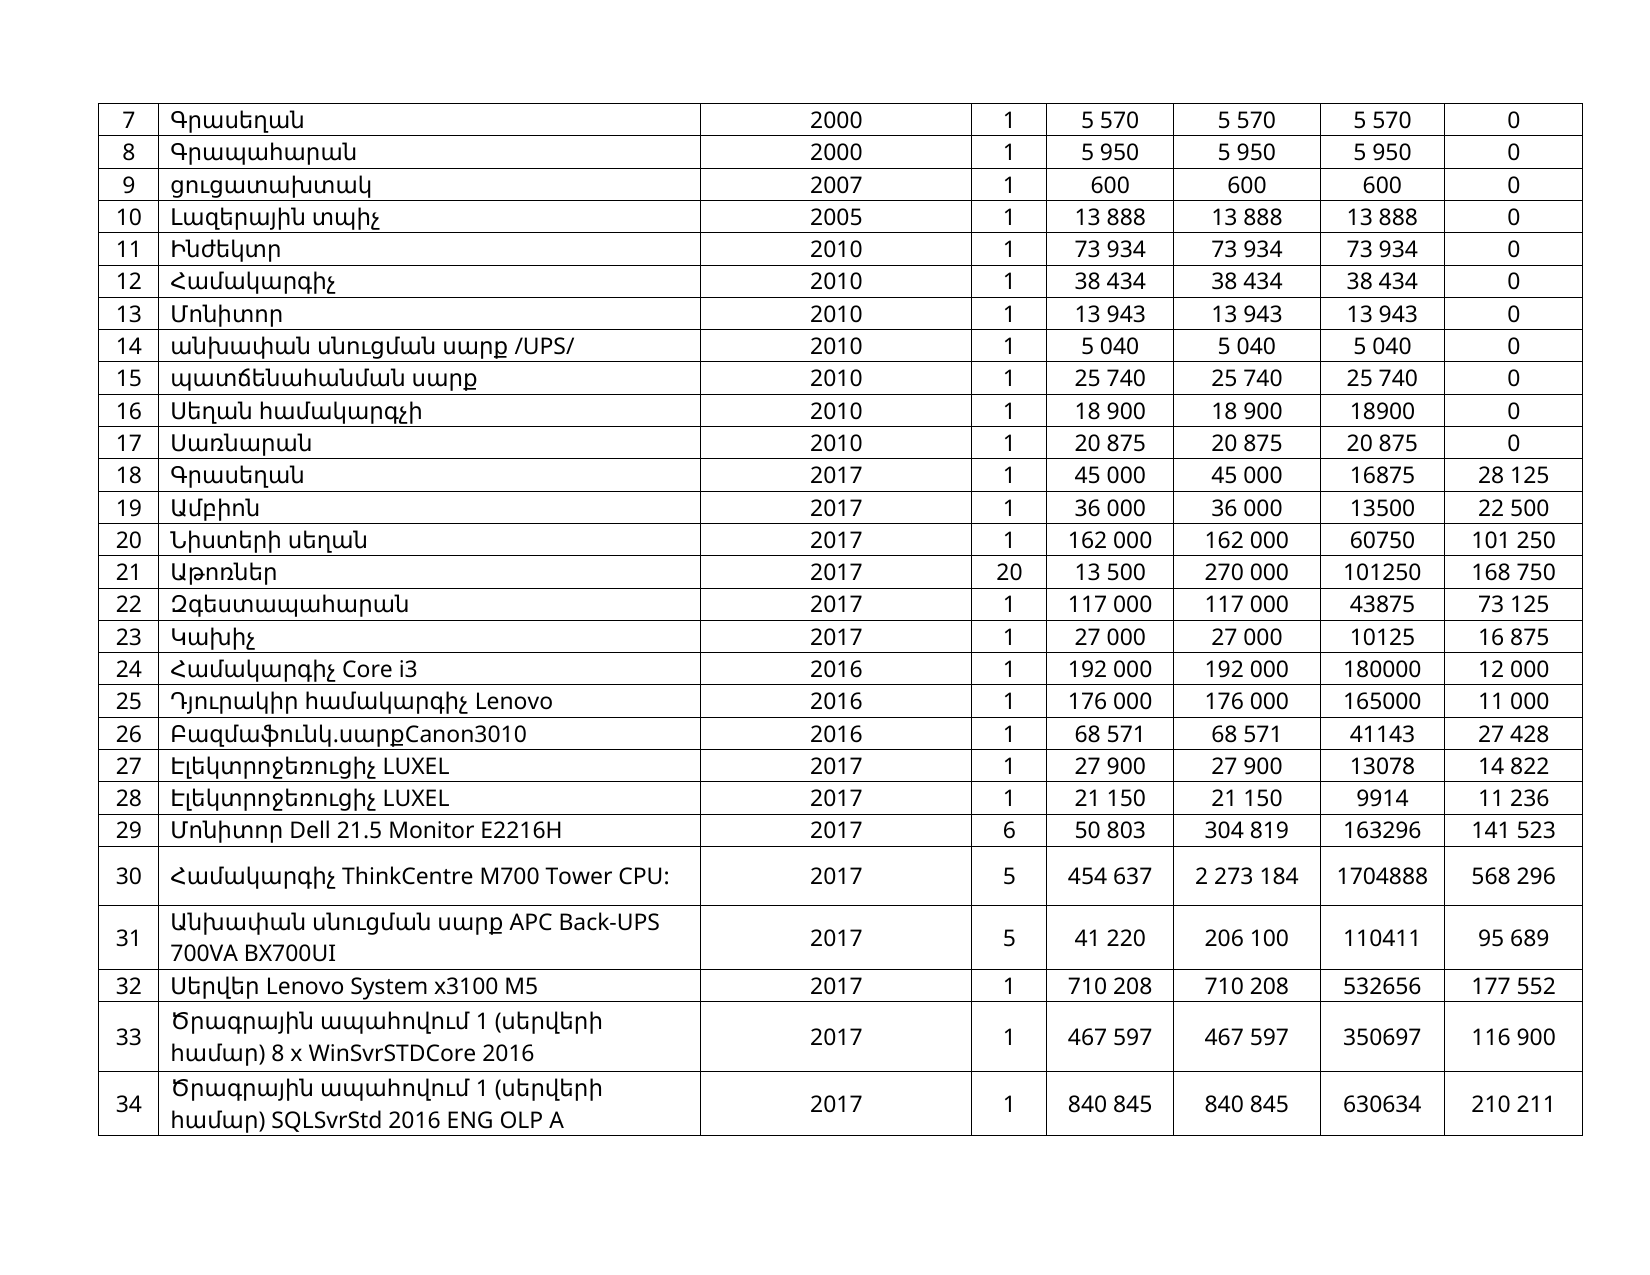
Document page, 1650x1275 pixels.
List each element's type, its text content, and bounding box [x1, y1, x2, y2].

table_cell 1 [972, 750, 1046, 781]
table_cell Համակարգիչ Core i3 [159, 653, 700, 684]
table_cell Ինժեկտր [159, 233, 700, 264]
table_cell 13 943 [1174, 298, 1320, 329]
table_cell 1 [972, 589, 1046, 620]
table_cell Անխափան սնուցման սարք APC Back-UPS 700VA BX700UI [159, 906, 700, 969]
table_cell 13 943 [1321, 298, 1444, 329]
table_cell 1 [972, 395, 1046, 426]
table_cell 1 [972, 970, 1046, 1001]
table_cell 73 125 [1445, 589, 1582, 620]
table_cell 1 [972, 685, 1046, 717]
table_cell Մոնիտոր [159, 298, 700, 329]
table_cell 10125 [1321, 621, 1444, 652]
table_cell 31 [99, 906, 158, 969]
table_cell 192 000 [1047, 653, 1173, 684]
table_cell 25 [99, 685, 158, 717]
table_cell 2017 [701, 1002, 971, 1071]
table_cell 33 [99, 1002, 158, 1071]
table_cell 5 950 [1047, 136, 1173, 168]
table_cell 41143 [1321, 718, 1444, 749]
table_cell 454 637 [1047, 847, 1173, 905]
table_cell [1583, 232, 1607, 264]
table_cell 13 943 [1047, 298, 1173, 329]
table_cell 2017 [701, 524, 971, 555]
table_cell [1583, 969, 1607, 1001]
table_cell 2010 [701, 362, 971, 394]
table_cell 0 [1445, 201, 1582, 232]
table_cell 1 [972, 524, 1046, 555]
table_cell [1583, 329, 1607, 361]
table_cell 177 552 [1445, 970, 1582, 1001]
table_cell 16 [99, 395, 158, 426]
table_cell 270 000 [1174, 556, 1320, 587]
table_cell 101250 [1321, 556, 1444, 587]
table_cell 27 900 [1174, 750, 1320, 781]
table_cell Դյուրակիր համակարգիչ Lenovo [159, 685, 700, 717]
table_cell 50 803 [1047, 815, 1173, 846]
table_cell 38 434 [1047, 266, 1173, 297]
table_cell 2010 [701, 395, 971, 426]
table_cell Լազերային տպիչ [159, 201, 700, 232]
table_cell 2017 [701, 847, 971, 905]
table_cell 68 571 [1174, 718, 1320, 749]
table_cell [1583, 200, 1607, 232]
table_cell Գրասեղան [159, 104, 700, 135]
table_cell 18 900 [1047, 395, 1173, 426]
table_cell [1583, 1071, 1607, 1135]
table_cell 26 [99, 718, 158, 749]
table_cell Զգեստապահարան [159, 589, 700, 620]
table_cell 6 [972, 815, 1046, 846]
table_cell 2017 [701, 750, 971, 781]
table_cell 20 875 [1047, 427, 1173, 458]
table_cell Էլեկտրոջեռուցիչ LUXEL [159, 782, 700, 813]
table_cell 1 [972, 621, 1046, 652]
table_cell 2017 [701, 815, 971, 846]
table_cell [1583, 394, 1607, 426]
table_cell 16 875 [1445, 621, 1582, 652]
table_cell 192 000 [1174, 653, 1320, 684]
table_cell 9914 [1321, 782, 1444, 813]
table_cell 600 [1047, 169, 1173, 200]
table_cell 45 000 [1174, 459, 1320, 491]
table_cell 1704888 [1321, 847, 1444, 905]
table_cell 1 [972, 201, 1046, 232]
table_cell 5 570 [1321, 104, 1444, 135]
table_cell 2000 [701, 104, 971, 135]
table_cell 2017 [701, 556, 971, 587]
table_cell Համակարգիչ [159, 266, 700, 297]
table_cell 38 434 [1321, 266, 1444, 297]
table_cell Էլեկտրոջեռուցիչ LUXEL [159, 750, 700, 781]
table_cell Ծրագրային ապահովում 1 (սերվերի համար) 8 x WinSvrSTDCore 2016 [159, 1002, 700, 1071]
table_cell 2017 [701, 1072, 971, 1135]
table_cell 168 750 [1445, 556, 1582, 587]
table_cell 532656 [1321, 970, 1444, 1001]
table_cell 5 040 [1174, 330, 1320, 361]
table_cell Գրապահարան [159, 136, 700, 168]
table_cell 27 000 [1174, 621, 1320, 652]
table_cell 11 000 [1445, 685, 1582, 717]
table_cell 13 888 [1321, 201, 1444, 232]
table_cell 24 [99, 653, 158, 684]
table_cell 25 740 [1321, 362, 1444, 394]
table_cell 27 900 [1047, 750, 1173, 781]
table_cell 29 [99, 815, 158, 846]
table_cell 1 [972, 718, 1046, 749]
table_cell Գրասեղան [159, 459, 700, 491]
table_cell 9 [99, 169, 158, 200]
table_cell Սեղան համակարգչի [159, 395, 700, 426]
table_cell Ծրագրային ապահովում 1 (սերվերի համար) SQLSvrStd 2016 ENG OLP A [159, 1072, 700, 1135]
table_cell 2017 [701, 492, 971, 523]
table_cell 10 [99, 201, 158, 232]
table_cell 2010 [701, 427, 971, 458]
table_cell 0 [1445, 362, 1582, 394]
table_cell [1583, 103, 1607, 135]
table_cell 350697 [1321, 1002, 1444, 1071]
table_cell [1583, 458, 1607, 491]
table_cell 15 [99, 362, 158, 394]
table_cell 25 740 [1047, 362, 1173, 394]
table_cell 20 875 [1321, 427, 1444, 458]
table_cell 1 [972, 459, 1046, 491]
table_cell 27 428 [1445, 718, 1582, 749]
table_cell 13 888 [1174, 201, 1320, 232]
table_cell 1 [972, 298, 1046, 329]
table_cell 28 125 [1445, 459, 1582, 491]
table_cell 2017 [701, 970, 971, 1001]
table_cell 5 570 [1047, 104, 1173, 135]
table_cell 162 000 [1047, 524, 1173, 555]
table_cell 163296 [1321, 815, 1444, 846]
table_cell 1 [972, 169, 1046, 200]
table_cell 304 819 [1174, 815, 1320, 846]
table_cell անխափան սնուցման սարք /UPS/ [159, 330, 700, 361]
table_cell [1583, 781, 1607, 813]
table_cell 38 434 [1174, 266, 1320, 297]
table_cell 101 250 [1445, 524, 1582, 555]
table_cell 30 [99, 847, 158, 905]
table_cell Նիստերի սեղան [159, 524, 700, 555]
table_cell 23 [99, 621, 158, 652]
table_cell 2010 [701, 330, 971, 361]
table_cell 41 220 [1047, 906, 1173, 969]
table_cell [1583, 684, 1607, 717]
table_cell [1583, 588, 1607, 620]
table_cell 20 [99, 524, 158, 555]
table_cell [1583, 361, 1607, 394]
table_cell 36 000 [1174, 492, 1320, 523]
table_cell 20 [972, 556, 1046, 587]
table_cell 43875 [1321, 589, 1444, 620]
table_cell 1 [972, 136, 1046, 168]
table_cell 73 934 [1047, 233, 1173, 264]
table_cell 141 523 [1445, 815, 1582, 846]
table_cell 13 500 [1047, 556, 1173, 587]
table_cell 45 000 [1047, 459, 1173, 491]
table_cell 710 208 [1047, 970, 1173, 1001]
table_cell [1583, 652, 1607, 684]
table_cell 2016 [701, 685, 971, 717]
table_cell 5 [972, 847, 1046, 905]
table_cell 162 000 [1174, 524, 1320, 555]
table_cell Կախիչ [159, 621, 700, 652]
table_cell 5 570 [1174, 104, 1320, 135]
table_cell 36 000 [1047, 492, 1173, 523]
table_cell 840 845 [1047, 1072, 1173, 1135]
table_cell 60750 [1321, 524, 1444, 555]
table_cell 2017 [701, 621, 971, 652]
table_cell 1 [972, 330, 1046, 361]
table_cell 0 [1445, 427, 1582, 458]
table_cell Բազմաֆունկ.սարքCanon3010 [159, 718, 700, 749]
table_cell 21 150 [1047, 782, 1173, 813]
table_cell 1 [972, 427, 1046, 458]
table_cell 176 000 [1174, 685, 1320, 717]
table_cell 2017 [701, 589, 971, 620]
table_cell 1 [972, 104, 1046, 135]
table_cell 18900 [1321, 395, 1444, 426]
table_cell 5 950 [1321, 136, 1444, 168]
table_cell 0 [1445, 266, 1582, 297]
table_cell 2000 [701, 136, 971, 168]
table_cell 73 934 [1321, 233, 1444, 264]
table_cell 0 [1445, 169, 1582, 200]
table_cell 27 000 [1047, 621, 1173, 652]
table_cell 2016 [701, 718, 971, 749]
table_cell 2 273 184 [1174, 847, 1320, 905]
table_cell 0 [1445, 233, 1582, 264]
table_cell 165000 [1321, 685, 1444, 717]
table_cell 0 [1445, 330, 1582, 361]
table_cell [1583, 168, 1607, 200]
table_cell 568 296 [1445, 847, 1582, 905]
table_cell 22 [99, 589, 158, 620]
table_cell 2016 [701, 653, 971, 684]
table_cell [1583, 717, 1607, 749]
table_cell 2007 [701, 169, 971, 200]
table_cell 2017 [701, 459, 971, 491]
table_cell 2010 [701, 233, 971, 264]
table_cell [1583, 814, 1607, 846]
table_cell 32 [99, 970, 158, 1001]
table_cell [1583, 426, 1607, 458]
table_cell 1 [972, 362, 1046, 394]
table_cell 5 [972, 906, 1046, 969]
table_cell 5 040 [1321, 330, 1444, 361]
table_cell [1583, 620, 1607, 652]
table_cell [1583, 846, 1607, 905]
table_cell 2005 [701, 201, 971, 232]
table_cell [1583, 135, 1607, 168]
table_cell Սառնարան [159, 427, 700, 458]
table_cell 34 [99, 1072, 158, 1135]
table_cell Ամբիոն [159, 492, 700, 523]
table_cell 8 [99, 136, 158, 168]
table_cell 13500 [1321, 492, 1444, 523]
table_cell [1583, 555, 1607, 587]
table_cell 28 [99, 782, 158, 813]
table_cell 1 [972, 782, 1046, 813]
table_cell 0 [1445, 395, 1582, 426]
table_cell Աթոռներ [159, 556, 700, 587]
table_cell [1583, 905, 1607, 969]
table_cell պատճենահանման սարք [159, 362, 700, 394]
table_cell 1 [972, 233, 1046, 264]
table_cell 21 150 [1174, 782, 1320, 813]
table_cell 5 040 [1047, 330, 1173, 361]
table_cell 17 [99, 427, 158, 458]
table_cell 20 875 [1174, 427, 1320, 458]
table_cell 2010 [701, 298, 971, 329]
table_cell 467 597 [1174, 1002, 1320, 1071]
table_cell 12 000 [1445, 653, 1582, 684]
table_cell 2010 [701, 266, 971, 297]
table_cell 95 689 [1445, 906, 1582, 969]
table_cell 14 [99, 330, 158, 361]
table_cell Մոնիտոր Dell 21.5 Monitor E2216H [159, 815, 700, 846]
table_cell Համակարգիչ ThinkCentre M700 Tower CPU: [159, 847, 700, 905]
table_cell 117 000 [1174, 589, 1320, 620]
table_cell 710 208 [1174, 970, 1320, 1001]
table_cell 630634 [1321, 1072, 1444, 1135]
table_cell 27 [99, 750, 158, 781]
table_cell 600 [1321, 169, 1444, 200]
table_cell 840 845 [1174, 1072, 1320, 1135]
table_cell 1 [972, 1002, 1046, 1071]
table_cell [1583, 749, 1607, 781]
table_cell 21 [99, 556, 158, 587]
table_cell 25 740 [1174, 362, 1320, 394]
table_cell 1 [972, 266, 1046, 297]
table_cell 1 [972, 653, 1046, 684]
table_cell 5 950 [1174, 136, 1320, 168]
table_cell 180000 [1321, 653, 1444, 684]
table_cell [1583, 265, 1607, 297]
table_cell 13 [99, 298, 158, 329]
table_cell 2017 [701, 906, 971, 969]
table_cell 0 [1445, 136, 1582, 168]
table_cell 600 [1174, 169, 1320, 200]
table_cell ցուցատախտակ [159, 169, 700, 200]
table_cell 110411 [1321, 906, 1444, 969]
table_cell 12 [99, 266, 158, 297]
table_cell 1 [972, 492, 1046, 523]
table_cell 176 000 [1047, 685, 1173, 717]
table_cell 116 900 [1445, 1002, 1582, 1071]
table_cell [1583, 1001, 1607, 1071]
table_cell 18 [99, 459, 158, 491]
table_cell 1 [972, 1072, 1046, 1135]
table_cell 13078 [1321, 750, 1444, 781]
table_cell 68 571 [1047, 718, 1173, 749]
table_cell 467 597 [1047, 1002, 1173, 1071]
table_cell 14 822 [1445, 750, 1582, 781]
table_cell 11 236 [1445, 782, 1582, 813]
table_cell 18 900 [1174, 395, 1320, 426]
table_cell 11 [99, 233, 158, 264]
table_cell 0 [1445, 298, 1582, 329]
table_cell 16875 [1321, 459, 1444, 491]
table_cell 2017 [701, 782, 971, 813]
table_cell [1583, 523, 1607, 555]
table_cell 19 [99, 492, 158, 523]
table_cell 13 888 [1047, 201, 1173, 232]
table_cell [1583, 491, 1607, 523]
table_cell 206 100 [1174, 906, 1320, 969]
table_cell 73 934 [1174, 233, 1320, 264]
table_cell 210 211 [1445, 1072, 1582, 1135]
table_cell 22 500 [1445, 492, 1582, 523]
table_cell Սերվեր Lenovo System x3100 M5 [159, 970, 700, 1001]
table_cell [1583, 297, 1607, 329]
table_cell 117 000 [1047, 589, 1173, 620]
table_cell 7 [99, 104, 158, 135]
table_cell 0 [1445, 104, 1582, 135]
